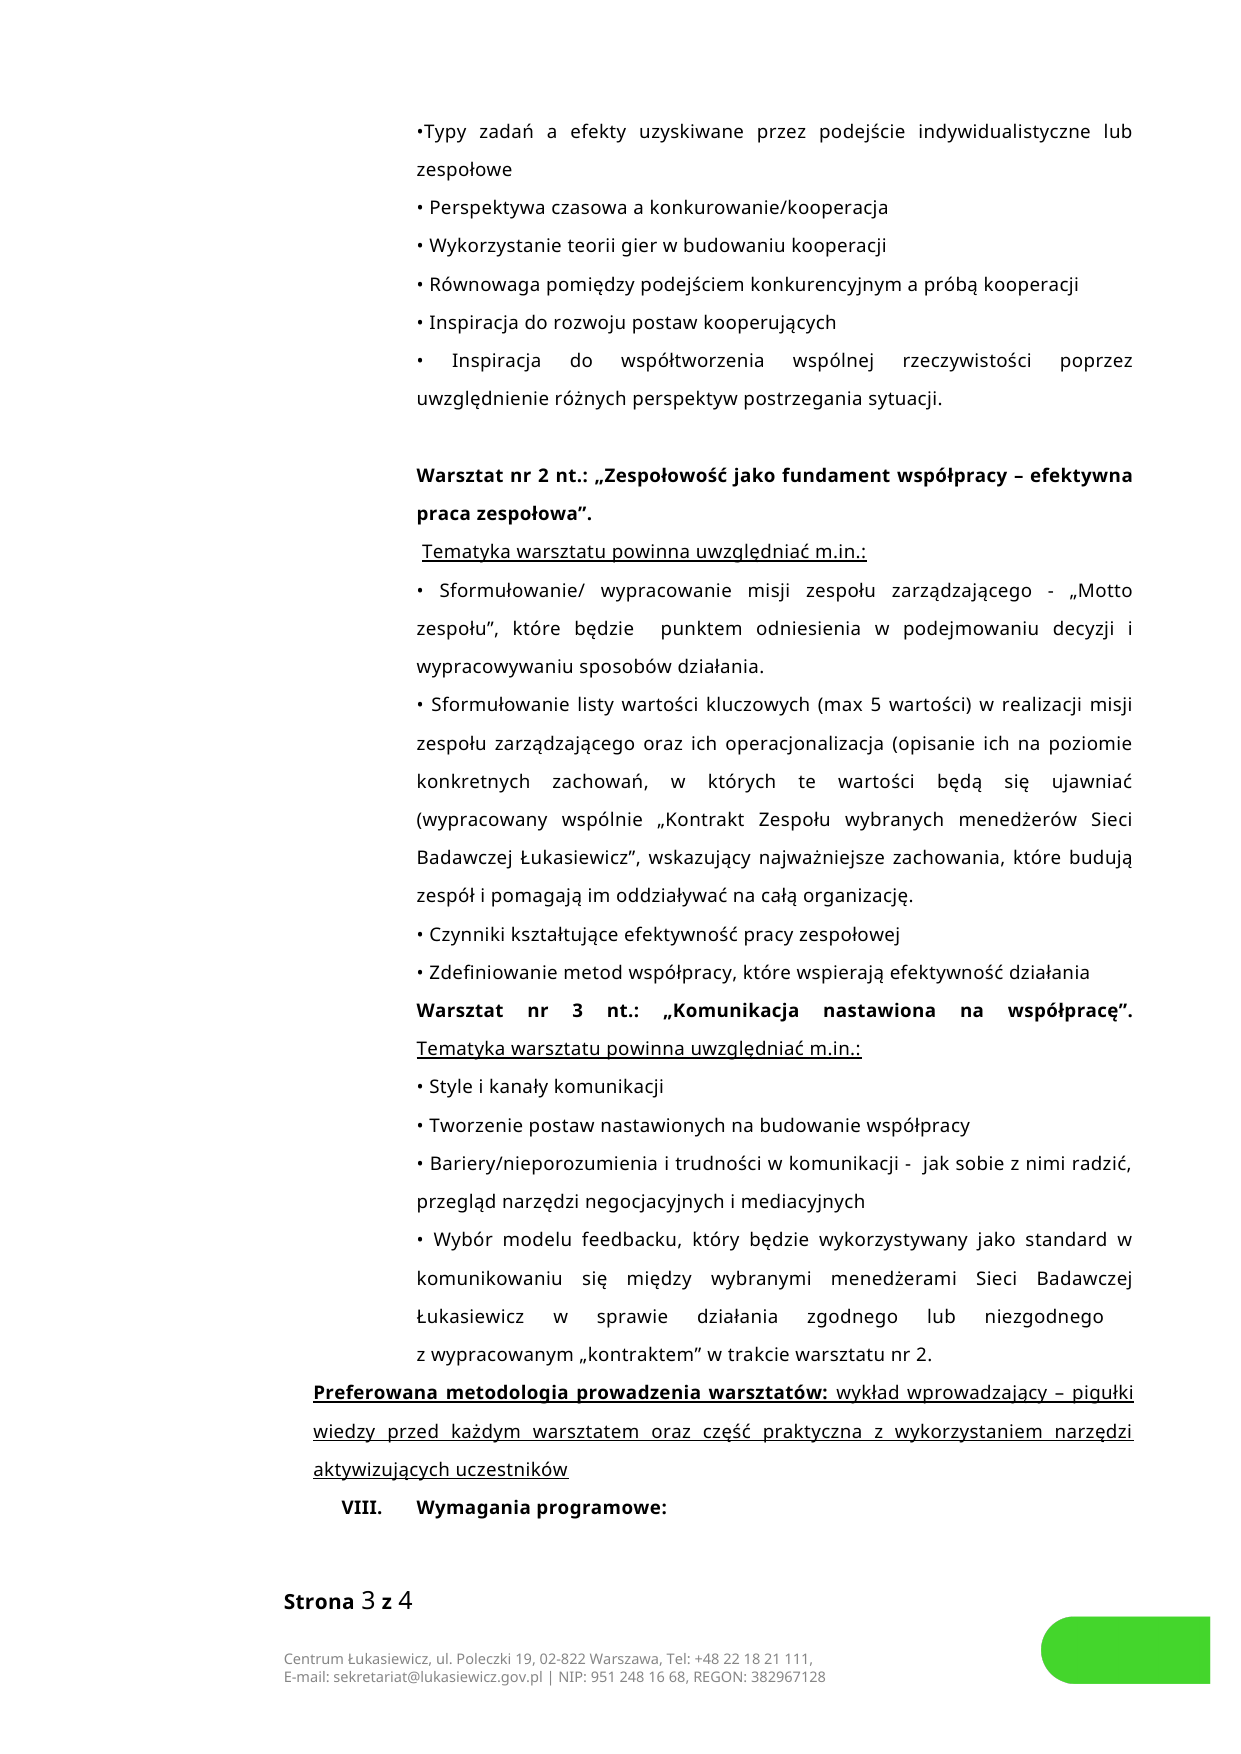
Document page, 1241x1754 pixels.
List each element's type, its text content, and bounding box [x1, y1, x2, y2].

list • Tworzenie postaw nastawionych na budowanie współpracy [416, 1112, 1134, 1138]
list • Wykorzystanie teorii gier w budowaniu kooperacji [416, 233, 1134, 258]
list • Inspiracja do współtworzenia wspólnej rzeczywistości poprzez uwzględnienie różnych perspektyw postrzegania sytuacji. [416, 347, 1134, 411]
list • Perspektywa czasowa a konkurowanie/kooperacja [416, 194, 1134, 220]
picture [1037, 1612, 1239, 1752]
list Tematyka warsztatu powinna uwzględniać m.in.: [416, 539, 1134, 564]
list • Wybór modelu feedbacku, który będzie wykorzystywany jako standard w komunikowaniu się między wybranymi menedżerami Sieci Badawczej Łukasiewicz w sprawie działania zgodnego lub niezgodnego z wypracowanym „kontraktem” w trakcie warsztatu nr 2. [416, 1227, 1134, 1367]
list • Bariery/nieporozumienia i trudności w komunikacji - jak sobie z nimi radzić, przegląd narzędzi negocjacyjnych i mediacyjnych [416, 1150, 1134, 1214]
list • Sformułowanie listy wartości kluczowych (max 5 wartości) w realizacji misji zespołu zarządzającego oraz ich operacjonalizacja (opisanie ich na poziomie konkretnych zachowań, w których te wartości będą się ujawniać (wypracowany wspólnie „Kontrakt Zespołu wybranych menedżerów Sieci Badawczej Łukasiewicz”, wskazujący najważniejsze zachowania, które budują zespół i pomagają im oddziaływać na całą organizację. [416, 692, 1134, 908]
list • Sformułowanie/ wypracowanie misji zespołu zarządzającego - „Motto zespołu”, które będzie punktem odniesienia w podejmowaniu decyzji i wypracowywaniu sposobów działania. [416, 577, 1134, 679]
text Preferowana metodologia prowadzenia warsztatów: wykład wprowadzający – pigułki wiedzy przed każdym warsztatem oraz część praktyczna z wykorzystaniem narzędzi aktywizujących uczestników [313, 1441, 1134, 1482]
list Wymagania programowe: [341, 1494, 1134, 1520]
text Preferowana metodologia prowadzenia warsztatów: wykład wprowadzający – pigułki wiedzy przed każdym warsztatem oraz część praktyczna z wykorzystaniem narzędzi aktywizujących uczestników [313, 1380, 1134, 1401]
list • Równowaga pomiędzy podejściem konkurencyjnym a próbą kooperacji [416, 271, 1134, 297]
list •Typy zadań a efekty uzyskiwane przez podejście indywidualistyczne lub zespołowe [416, 118, 1134, 182]
list • Inspiracja do rozwoju postaw kooperujących [416, 309, 1134, 335]
text Warsztat nr 3 nt.: „Komunikacja nastawiona na współpracę”. Tematyka warsztatu powinna uwzględniać m.in.: [416, 997, 1134, 1061]
list • Style i kanały komunikacji [416, 1074, 1134, 1099]
list • Czynniki kształtujące efektywność pracy zespołowej [416, 921, 1134, 946]
list • Zdefiniowanie metod współpracy, które wspierają efektywność działania [416, 959, 1134, 985]
text Preferowana metodologia prowadzenia warsztatów: wykład wprowadzający – pigułki wiedzy przed każdym warsztatem oraz część praktyczna z wykorzystaniem narzędzi aktywizujących uczestników [313, 1403, 1134, 1440]
list Warsztat nr 2 nt.: „Zespołowość jako fundament współpracy – efektywna praca zespołowa”. [416, 462, 1134, 526]
